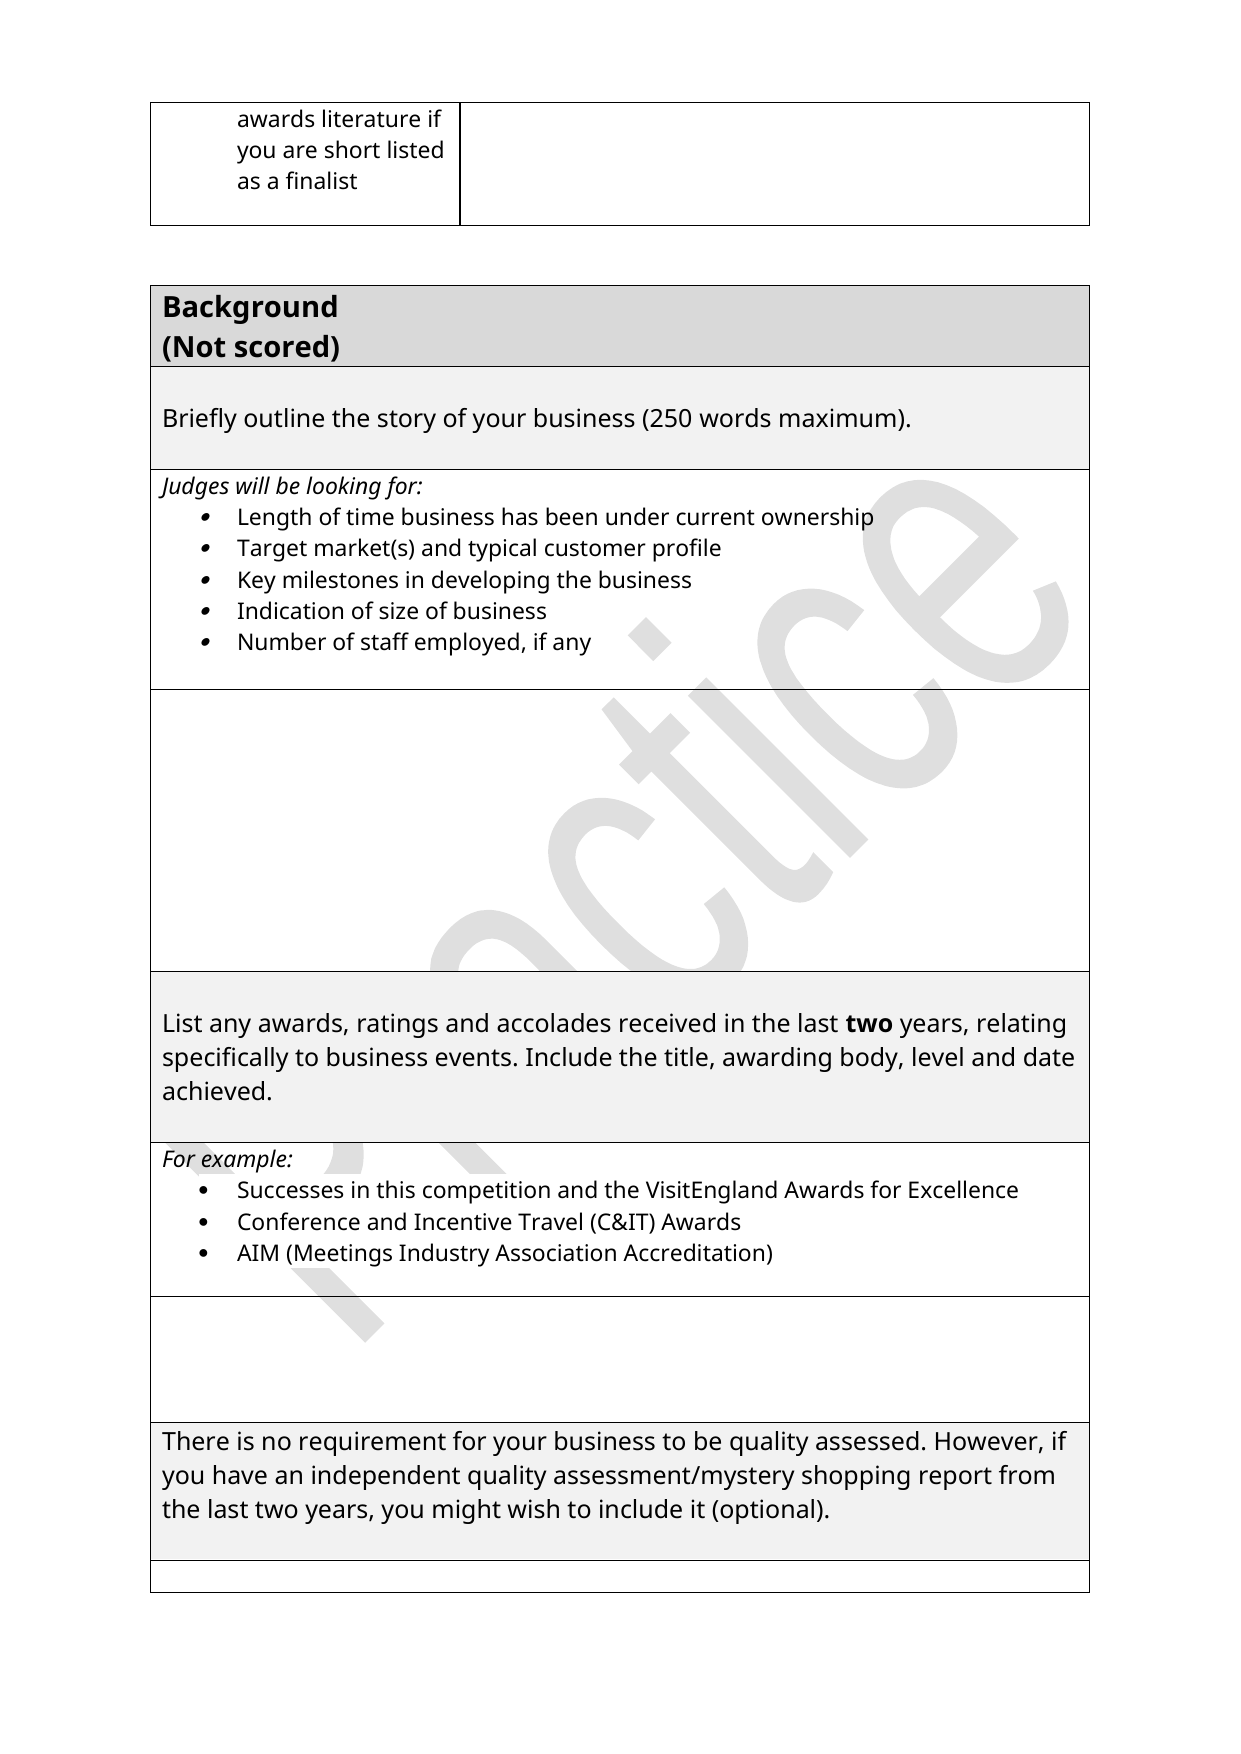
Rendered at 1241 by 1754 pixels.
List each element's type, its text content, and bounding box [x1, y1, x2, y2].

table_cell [151, 103, 459, 224]
table_cell [151, 690, 1089, 971]
table_cell List any awards, ratings and accolades received in the last two years, relating specifically to business events. Include the title, awarding body, level and date achieved. [151, 972, 1089, 1142]
table_cell Judges will be looking for: Length of time business has been under current ownership Target market(s) and typical customer profile Key milestones in developing the business Indication of size of business Number of staff employed, if any [151, 470, 1089, 688]
table_cell There is no requirement for your business to be quality assessed. However, if you have an independent quality assessment/mystery shopping report from the last two years, you might wish to include it (optional). [151, 1423, 1089, 1559]
table_header Background (Not scored) [151, 286, 1089, 366]
table_cell Briefly outline the story of your business (250 words maximum). [151, 367, 1089, 469]
table_cell For example: Successes in this competition and the VisitEngland Awards for Excellence Conference and Incentive Travel (C&IT) Awards AIM (Meetings Industry Association Accreditation) [151, 1143, 1089, 1296]
table_cell [151, 1561, 1089, 1592]
table_cell [151, 1297, 1089, 1422]
